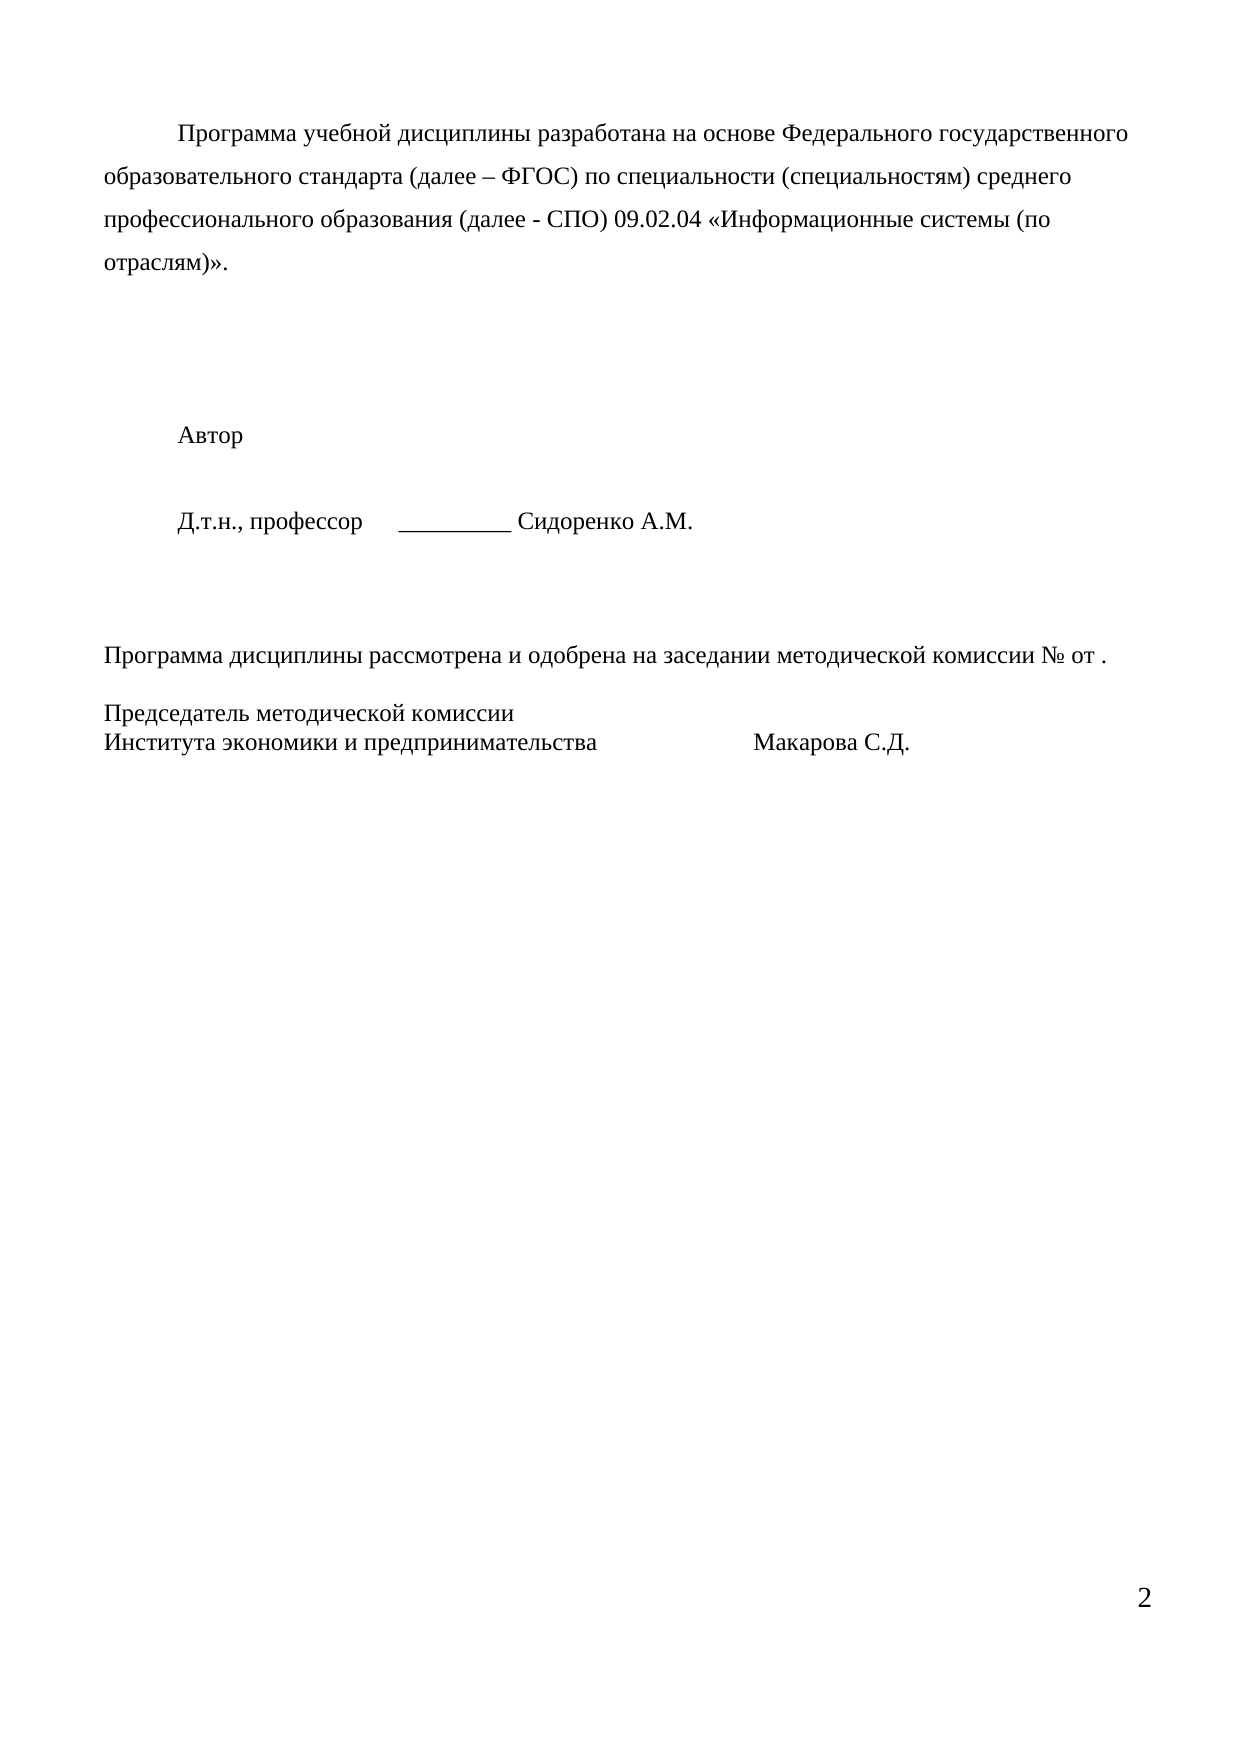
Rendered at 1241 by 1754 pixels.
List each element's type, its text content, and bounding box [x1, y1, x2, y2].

text Д.т.н., профессор _________ Сидоренко А.М. [103, 506, 1152, 535]
text Автор [103, 420, 1152, 449]
text Программа учебной дисциплины разработана на основе Федерального государственного образовательного стандарта (далее – ФГОС) по специальности (специальностям) среднего профессионального образования (далее - СПО) 09.02.04 «Информационные системы (по отраслям)». [103, 118, 1152, 276]
text Председатель методической комиссии [103, 698, 1152, 727]
text Института экономики и предпринимательства Макарова С.Д. [103, 727, 1152, 755]
text Программа дисциплины рассмотрена и одобрена на заседании методической комиссии № от . [103, 640, 1152, 669]
